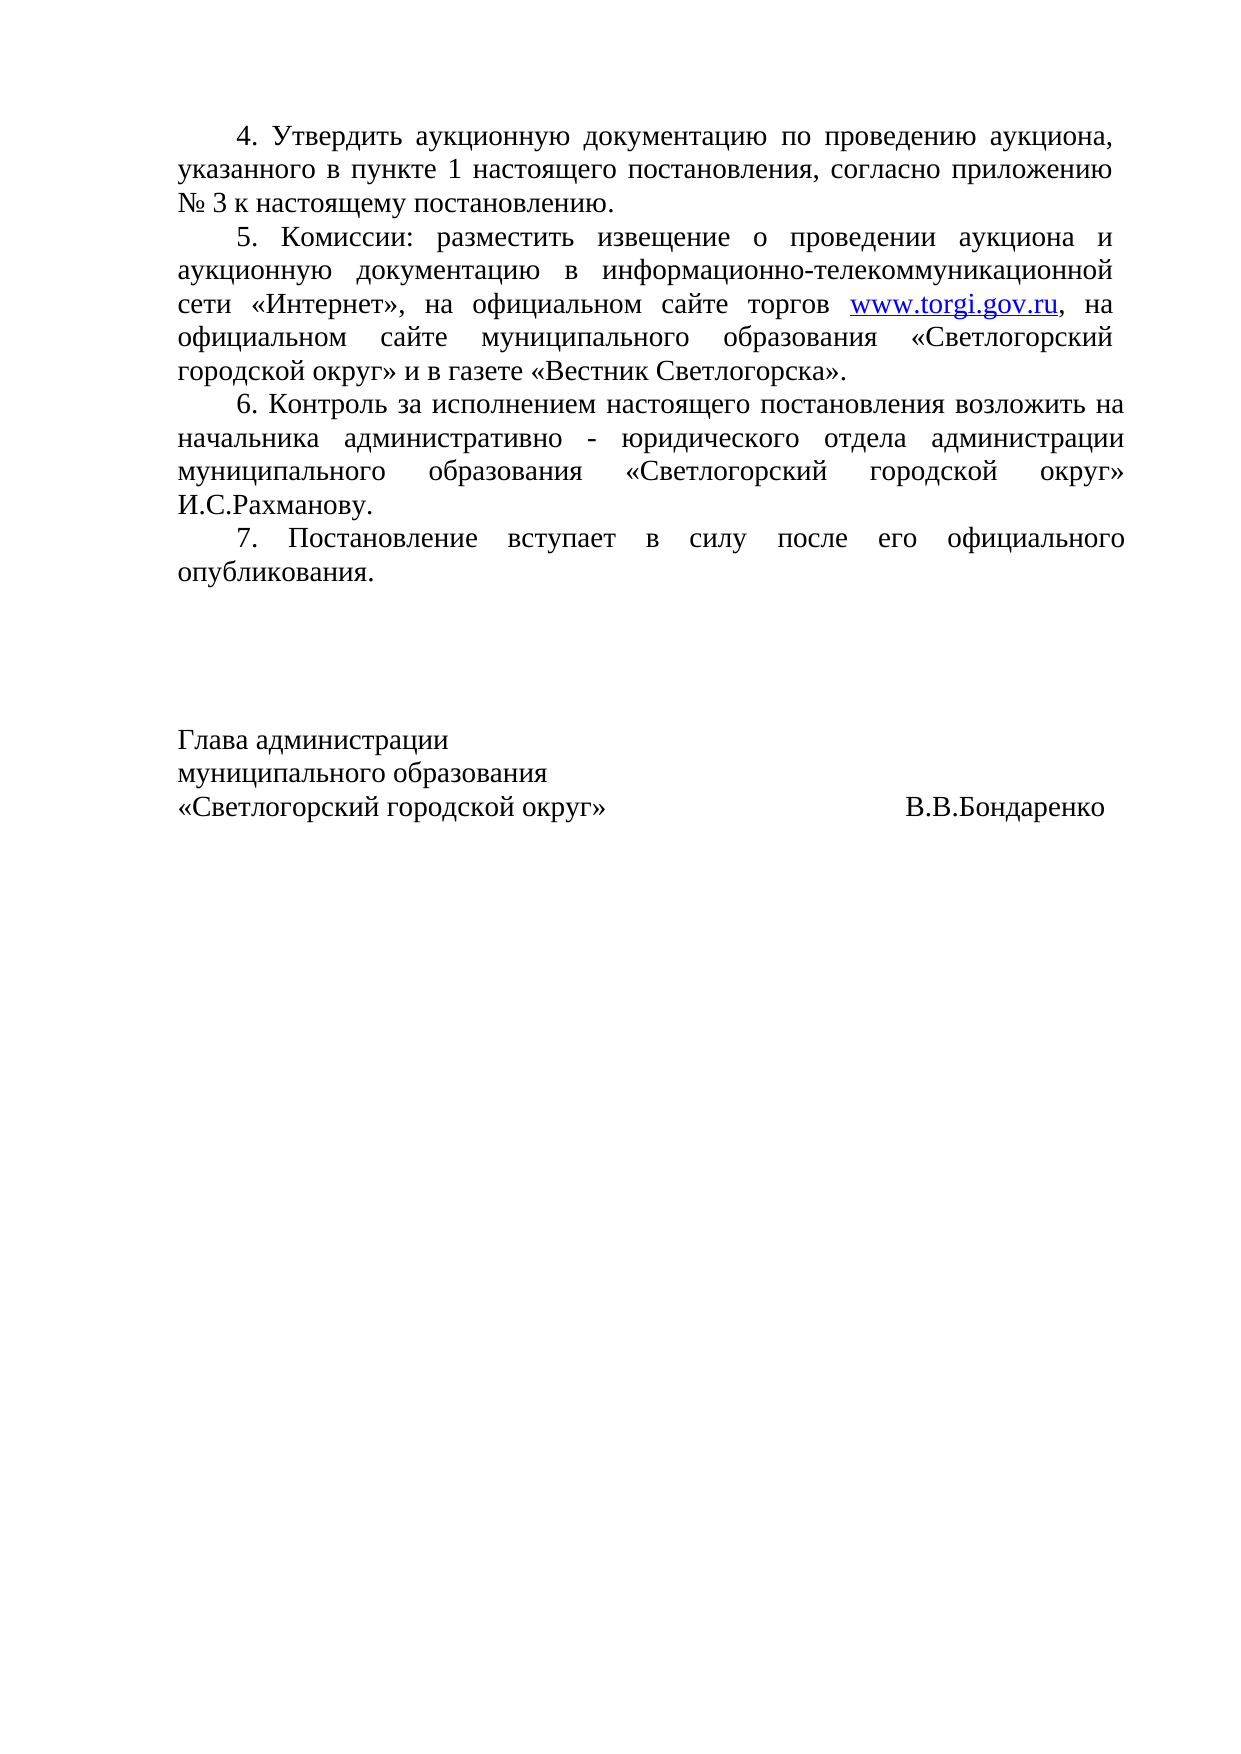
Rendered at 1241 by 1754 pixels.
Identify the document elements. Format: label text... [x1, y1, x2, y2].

text Глава администрации [177, 722, 1125, 755]
text 6. Контроль за исполнением настоящего постановления возложить на начальника административно - юридического отдела администрации муниципального образования «Светлогорский городской округ» И.С.Рахманову. [177, 386, 1125, 521]
text 7. Постановление вступает в силу после его официального опубликования. [177, 521, 1125, 588]
text муниципального образования [177, 755, 1125, 789]
list 5. Комиссии: разместить извещение о проведении аукциона и аукционную документацию в информационно-телекоммуникационной сети «Интернет», на официальном сайте торгов www.torgi.gov.ru, на официальном сайте муниципального образования «Светлогорский городской округ» и в газете «Вестник Светлогорска». [177, 219, 1113, 386]
list 4. Утвердить аукционную документацию по проведению аукциона, указанного в пункте 1 настоящего постановления, согласно приложению № 3 к настоящему постановлению. [177, 118, 1113, 219]
text «Светлогорский городской округ» В.В.Бондаренко [177, 789, 1125, 822]
